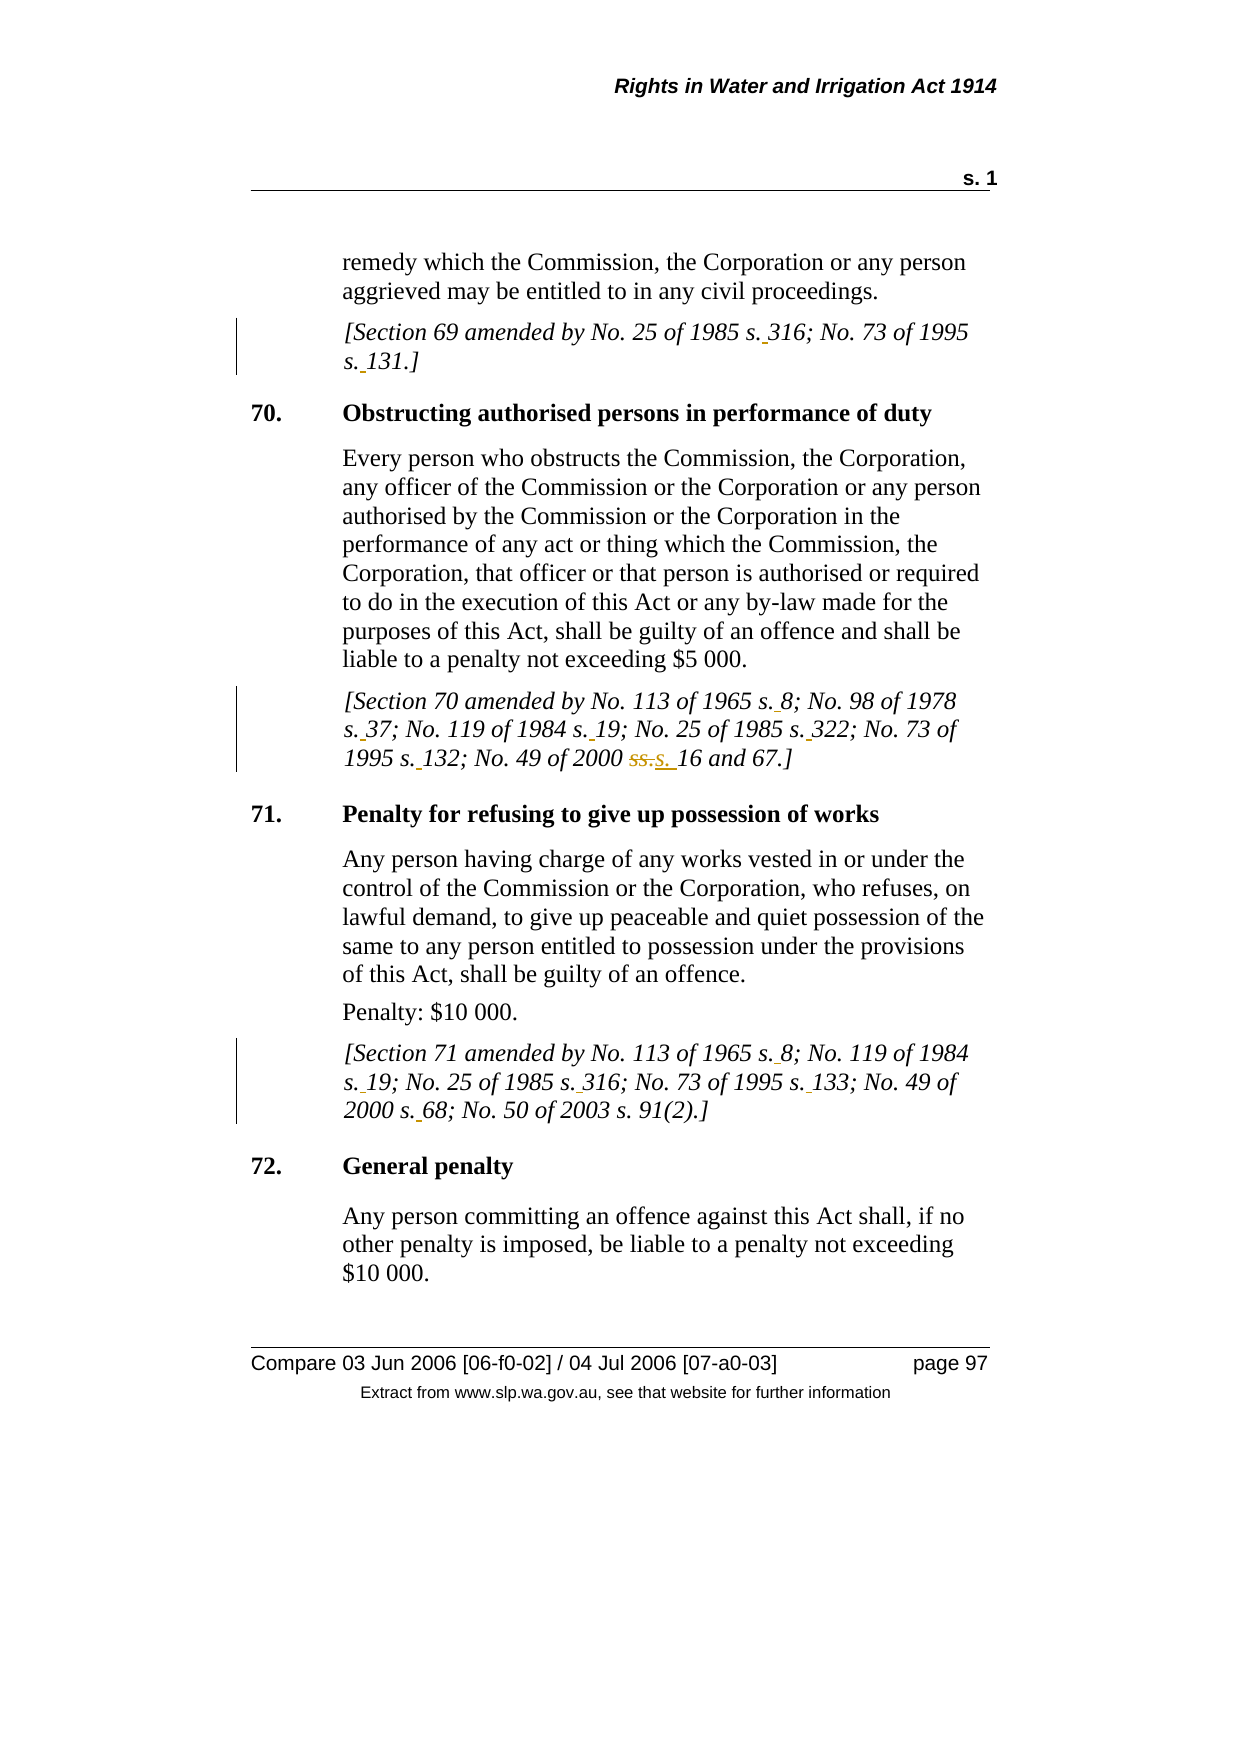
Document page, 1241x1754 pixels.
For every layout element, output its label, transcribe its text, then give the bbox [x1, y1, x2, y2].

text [251, 247, 990, 305]
text Any person committing an offence against this Act shall, if no other penalty is imposed, be liable to a penalty not exceeding $10 000. [251, 1201, 990, 1287]
text Every person who obstructs the Commission, the Corporation, any officer of the Commission or the Corporation or any person authorised by the Commission or the Corporation in the performance of any act or thing which the Commission, the Corporation, that officer or that person is authorised or required to do in the execution of this Act or any by-law made for the purposes of this Act, shall be guilty of an offence and shall be liable to a penalty not exceeding $5 000. [251, 443, 990, 673]
subtitle 71. Penalty for refusing to give up possession of works [251, 799, 990, 828]
text Penalty: $10 000. [251, 997, 990, 1025]
subtitle 72. General penalty [251, 1151, 990, 1180]
text [Section 70 amended by No. 113 of 1965 s.8; No. 98 of 1978 s.37; No. 119 of 1984 s.19; No. 25 of 1985 s.322; No. 73 of 1995 s.132; No. 49 of 2000 16 and 67.] [251, 686, 990, 772]
text [Section 69 amended by No. 25 of 1985 s.316; No. 73 of 1995 s.131.] [251, 317, 990, 375]
subtitle 70. Obstructing authorised persons in performance of duty [251, 398, 990, 427]
text Any person having charge of any works vested in or under the control of the Commission or the Corporation, who refuses, on lawful demand, to give up peaceable and quiet possession of the same to any person entitled to possession under the provisions of this Act, shall be guilty of an offence. [251, 844, 990, 988]
text [Section 71 amended by No. 113 of 1965 s.8; No. 119 of 1984 s.19; No. 25 of 1985 s.316; No. 73 of 1995 s.133; No. 49 of 2000 s.68; No. 50 of 2003 s. 91(2).] [251, 1038, 990, 1124]
